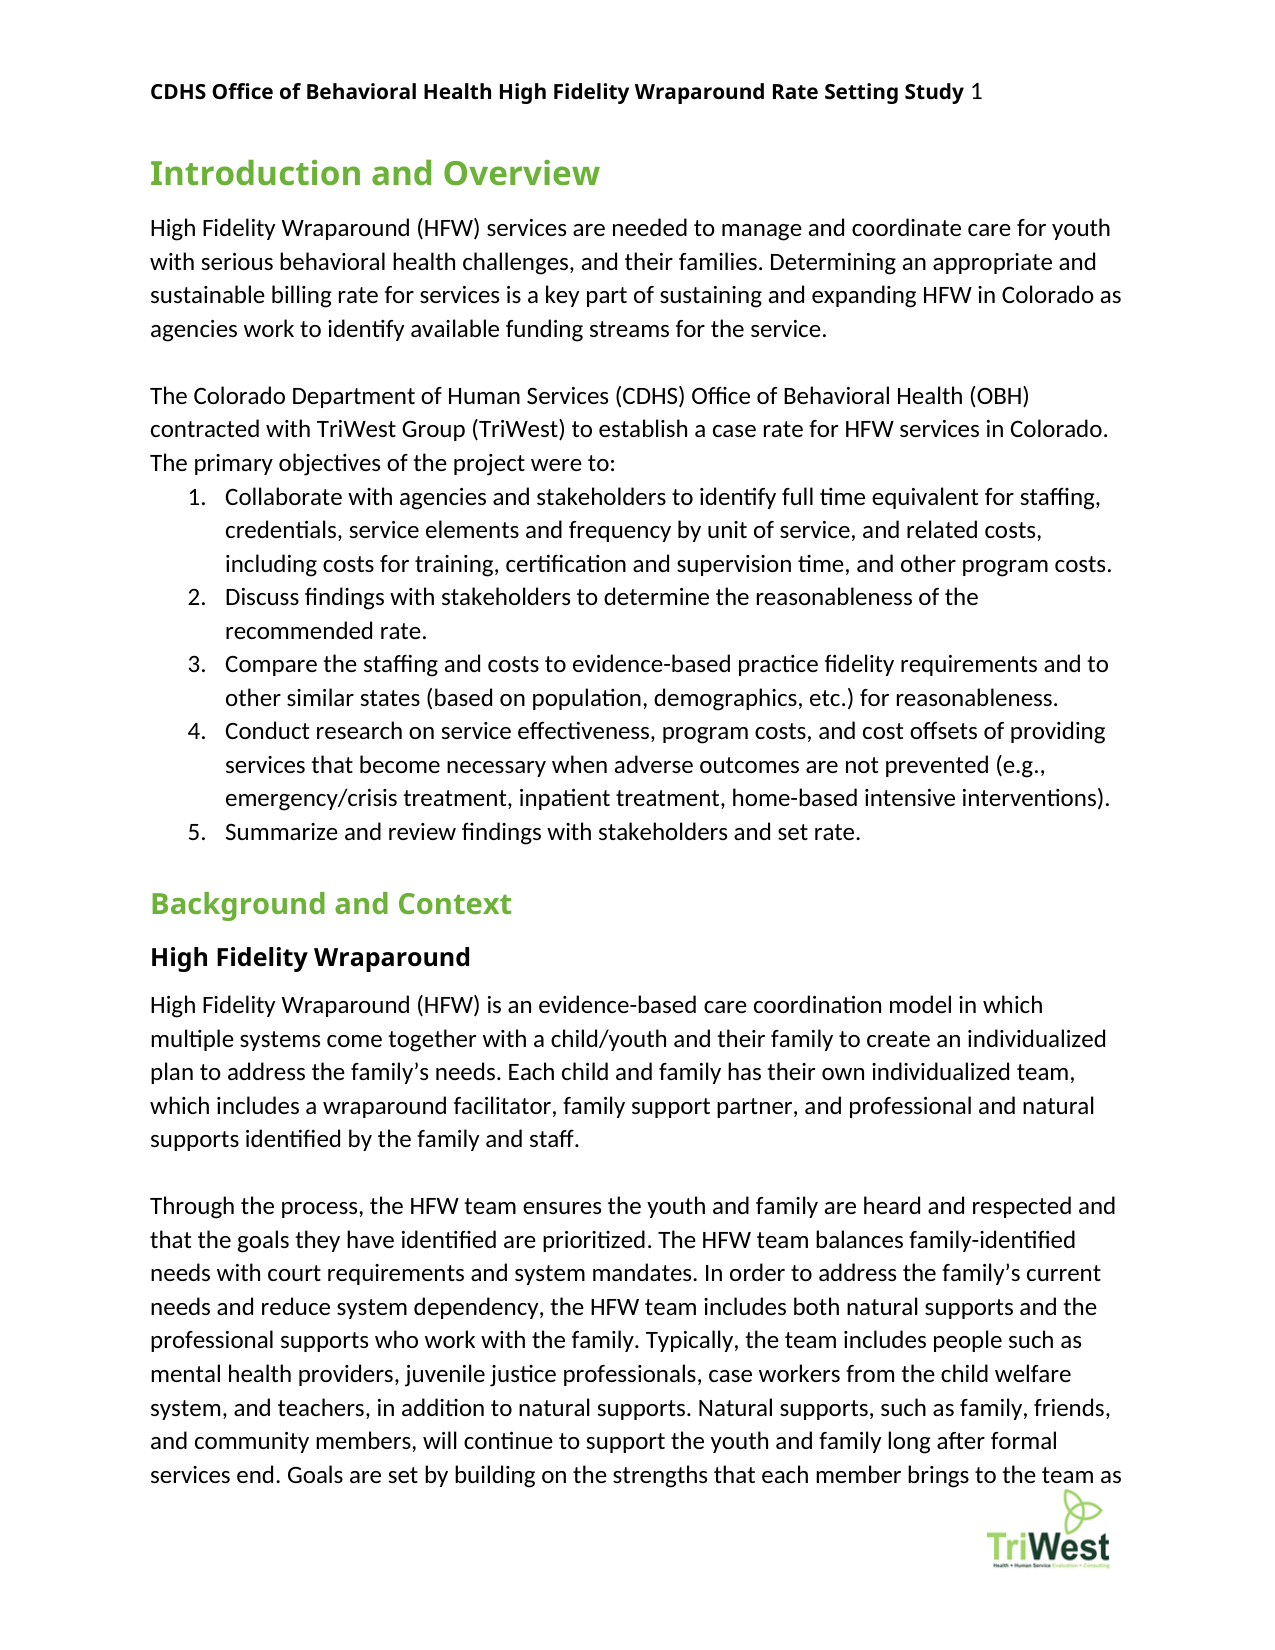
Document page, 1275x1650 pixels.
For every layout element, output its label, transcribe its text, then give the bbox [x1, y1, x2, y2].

list Compare the staffing and costs to evidence-based practice fidelity requirements and to other similar states (based on population, demographics, etc.) for reasonableness. [187, 648, 1125, 712]
list Conduct research on service effectiveness, program costs, and cost offsets of providing services that become necessary when adverse outcomes are not prevented (e.g., emergency/crisis treatment, inpatient treatment, home-based intensive interventions). [187, 716, 1125, 813]
text High Fidelity Wraparound (HFW) services are needed to manage and coordinate care for youth with serious behavioral health challenges, and their families. Determining an appropriate and sustainable billing rate for services is a key part of sustaining and expanding HFW in Colorado as agencies work to identify available funding streams for the service. [150, 212, 1125, 343]
subtitle Background and Context [150, 883, 1125, 923]
text High Fidelity Wraparound (HFW) is an evidence-based care coordination model in which multiple systems come together with a child/youth and their family to create an individualized plan to address the family’s needs. Each child and family has their own individualized team, which includes a wraparound facilitator, family support partner, and professional and natural supports identified by the family and staff. [150, 989, 1125, 1154]
list Discuss findings with stakeholders to determine the reasonableness of the recommended rate. [187, 581, 1125, 645]
text The Colorado Department of Human Services (CDHS) Office of Behavioral Health (OBH) contracted with TriWest Group (TriWest) to establish a case rate for HFW services in Colorado. The primary objectives of the project were to: [150, 380, 1125, 478]
list Summarize and review findings with stakeholders and set rate. [187, 816, 1125, 847]
list Collaborate with agencies and stakeholders to identify full time equivalent for staffing, credentials, service elements and frequency by unit of service, and related costs, including costs for training, certification and supervision time, and other program costs. [187, 481, 1125, 578]
subtitle Introduction and Overview [150, 150, 1125, 195]
picture [986, 1489, 1110, 1574]
subtitle High Fidelity Wraparound [150, 939, 1125, 973]
